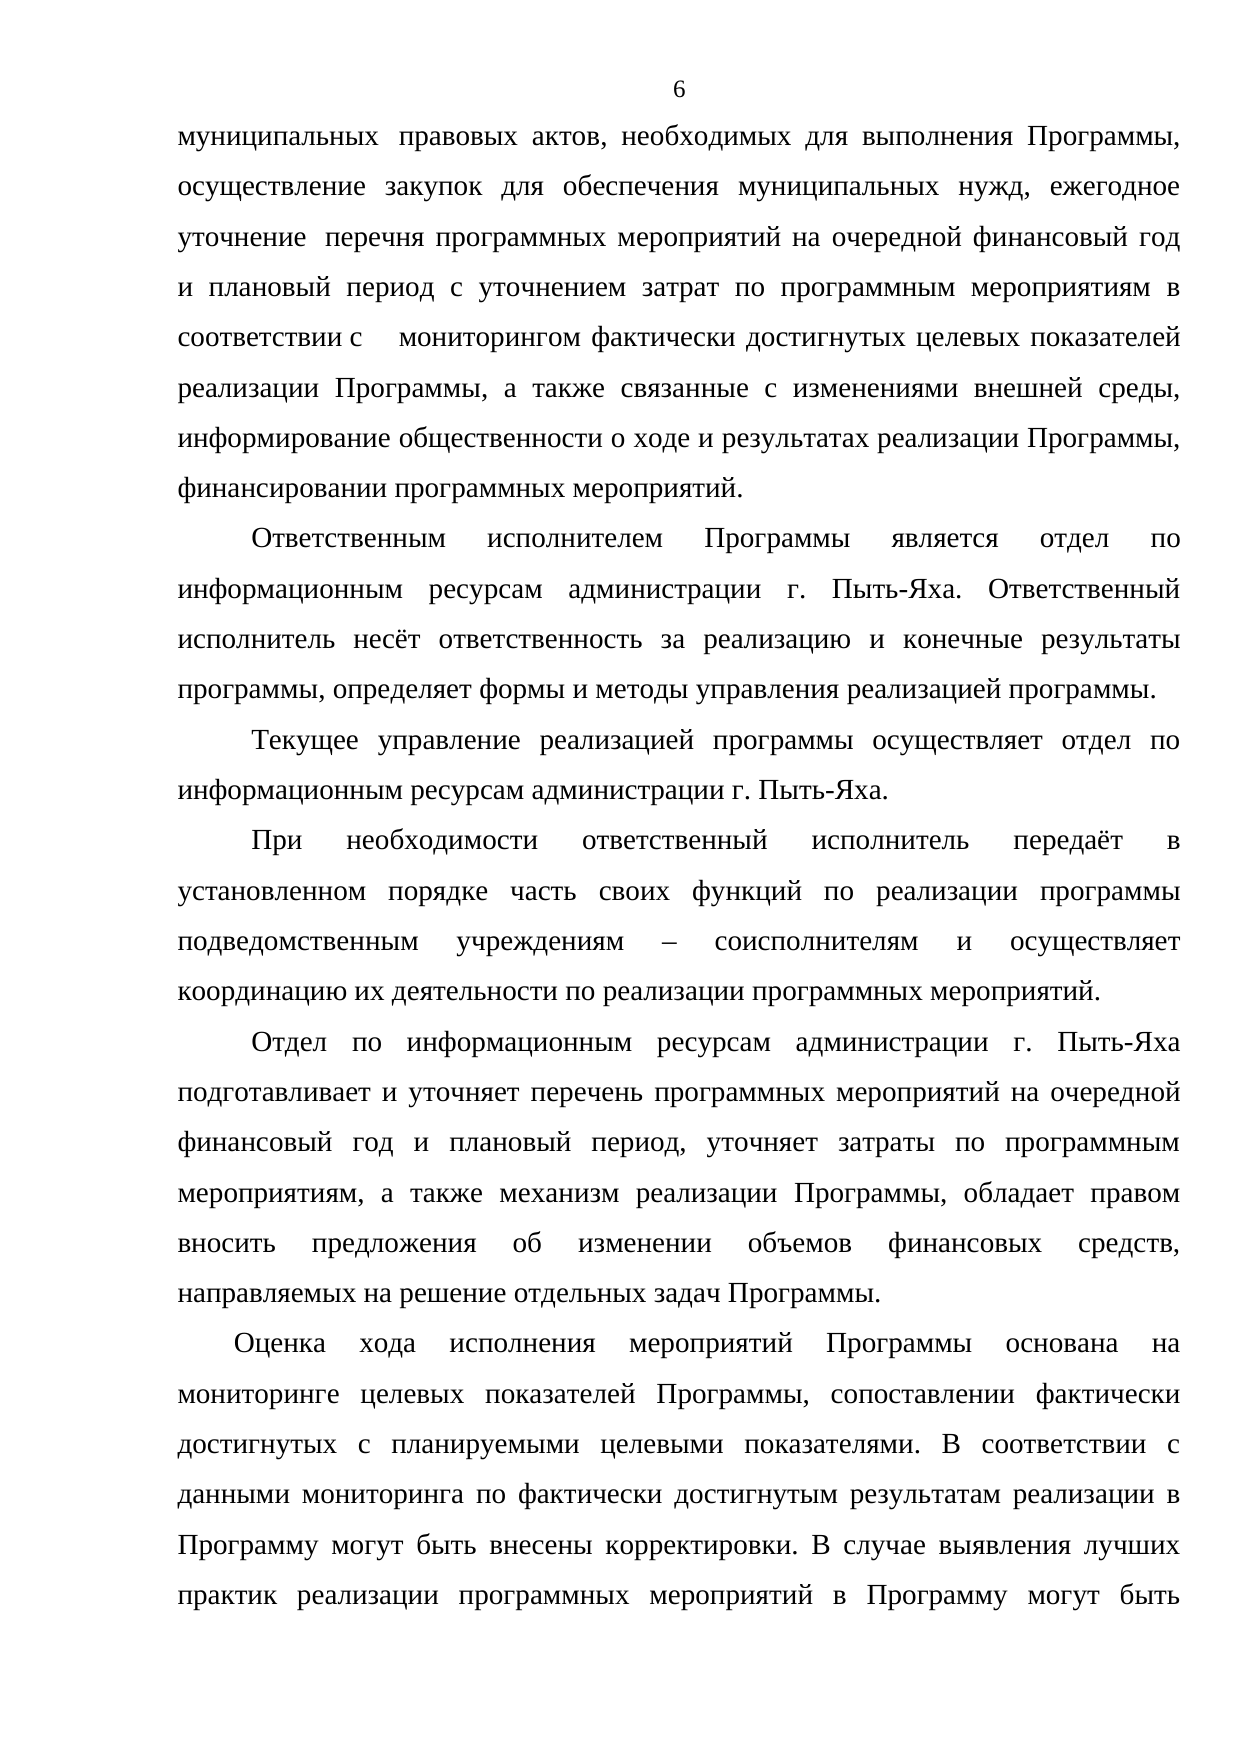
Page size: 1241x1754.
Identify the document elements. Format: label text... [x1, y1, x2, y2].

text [177, 1326, 1181, 1611]
text При необходимости ответственный исполнитель передаёт в установленном порядке часть своих функций по реализации программы подведомственным учреждениям – соисполнителям и осуществляет координацию их деятельности по реализации программных мероприятий. [177, 822, 1181, 1007]
text Отдел по информационным ресурсам администрации г. Пыть-Яха подготавливает и уточняет перечень программных мероприятий на очередной финансовый год и плановый период, уточняет затраты по программным мероприятиям, а также механизм реализации Программы, обладает правом вносить предложения об изменении объемов финансовых средств, направляемых на решение отдельных задач Программы. [177, 1024, 1181, 1309]
text Ответственным исполнителем Программы является отдел по информационным ресурсам администрации г. Пыть-Яха. Ответственный исполнитель несёт ответственность за реализацию и конечные результаты программы, определяет формы и методы управления реализацией программы. [177, 521, 1181, 705]
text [177, 118, 1181, 504]
text Текущее управление реализацией программы осуществляет отдел по информационным ресурсам администрации г. Пыть-Яха. [177, 722, 1181, 806]
